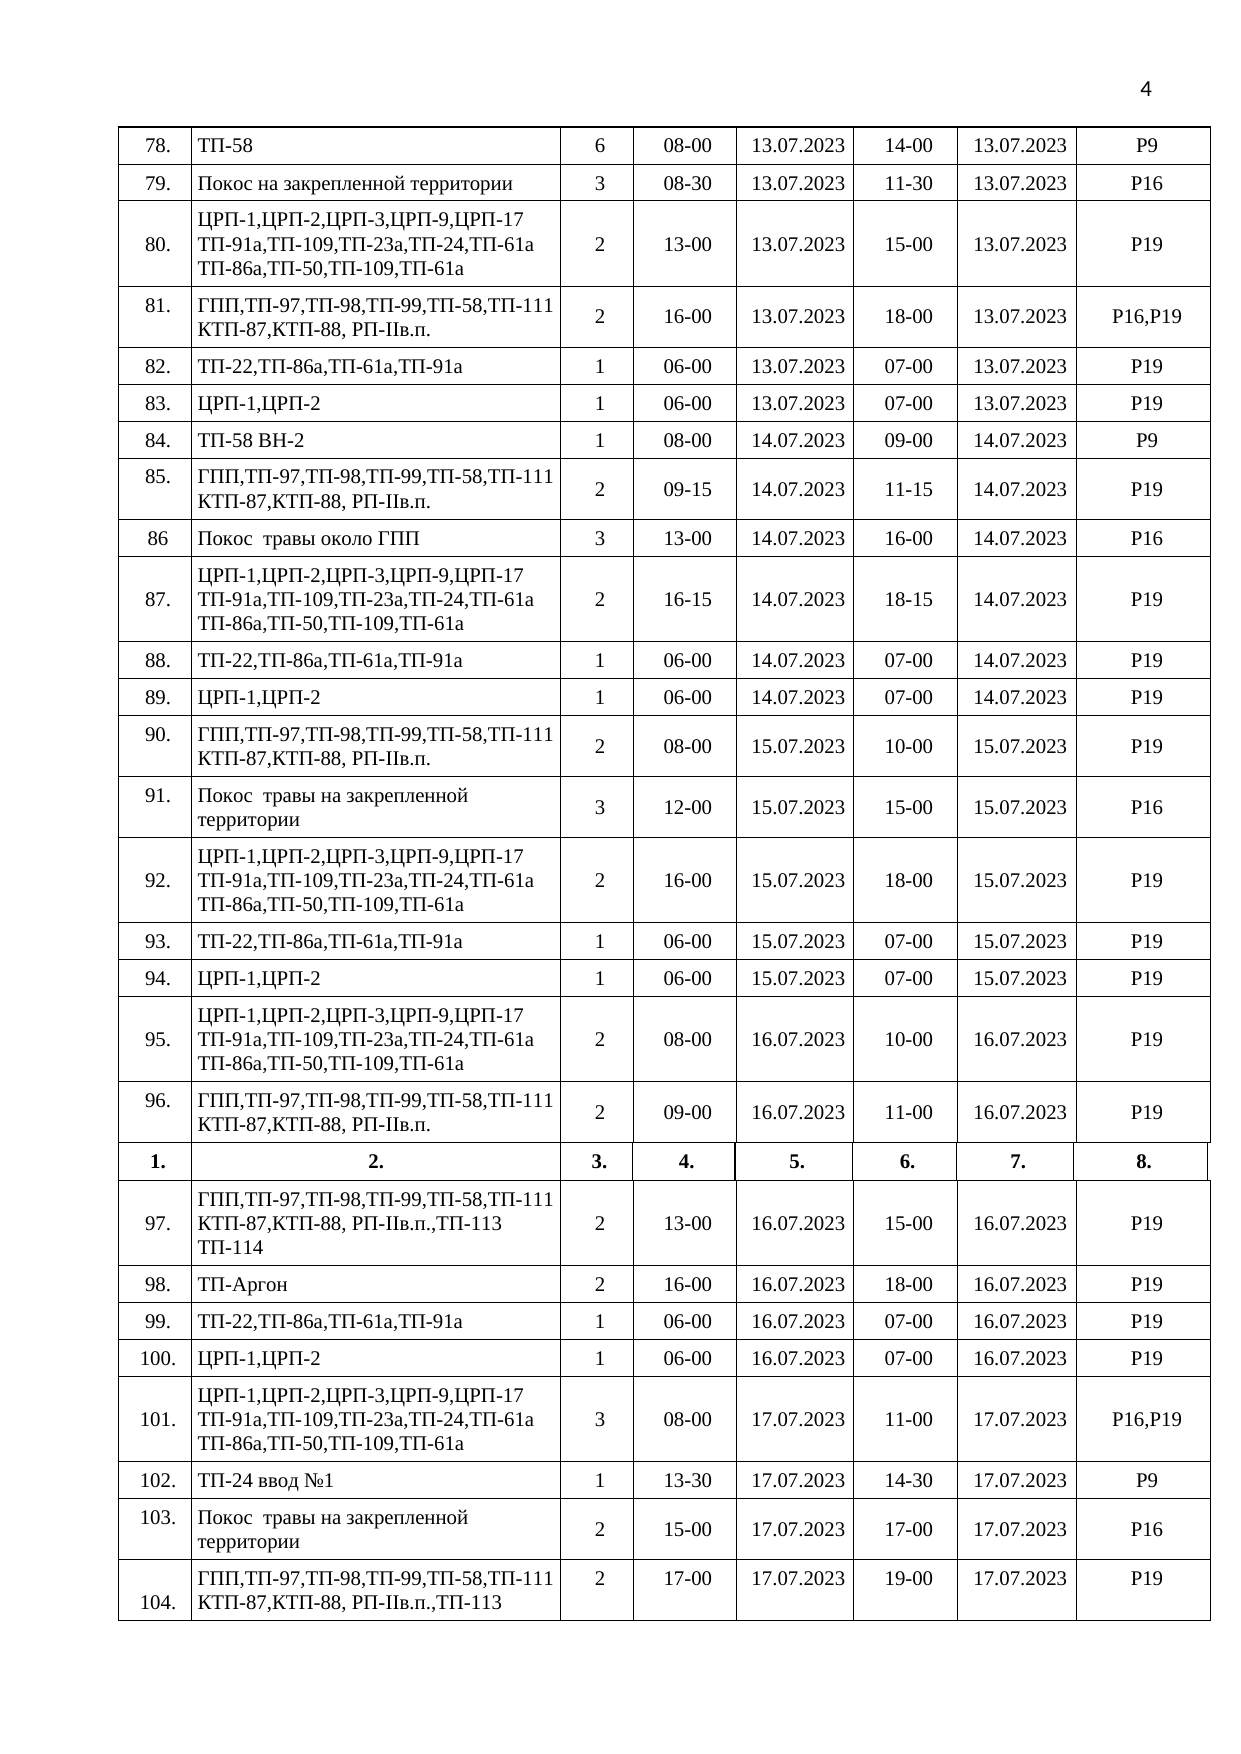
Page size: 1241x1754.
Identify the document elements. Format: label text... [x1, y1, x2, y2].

table_cell 90. [119, 716, 191, 776]
table_cell ГПП,ТП-97,ТП-98,ТП-99,ТП-58,ТП-111 КТП-87,КТП-88, РП-IIв.п. [192, 287, 560, 347]
table_cell 1 [561, 960, 633, 996]
table_cell 15-00 [634, 1499, 736, 1559]
table_cell 7. [957, 1143, 1073, 1180]
table_cell 13.07.2023 [958, 348, 1076, 383]
table_cell Р16 [1077, 777, 1210, 837]
table_cell 6 [561, 128, 633, 163]
table_cell 10-00 [854, 716, 957, 776]
table_cell Р19 [1077, 923, 1210, 959]
table_cell 1 [561, 385, 633, 421]
table_cell 92. [119, 838, 191, 922]
table_cell 13-00 [634, 201, 736, 286]
table_cell 18-15 [854, 557, 957, 641]
table_cell Р19 [1077, 1082, 1210, 1142]
table_cell 17.07.2023 [737, 1462, 853, 1498]
table_cell 1 [561, 1340, 633, 1376]
table_cell 13.07.2023 [737, 348, 853, 383]
table_cell 2. [192, 1143, 560, 1180]
table_cell 2 [561, 1499, 633, 1559]
table_cell 16.07.2023 [958, 1303, 1076, 1339]
table_cell 1 [561, 1462, 633, 1498]
table_cell 18-00 [854, 287, 957, 347]
table_cell 06-00 [634, 1340, 736, 1376]
table_cell 16-00 [634, 1266, 736, 1302]
table_cell Р19 [1077, 716, 1210, 776]
table_cell 1 [561, 679, 633, 714]
table_cell 17.07.2023 [958, 1462, 1076, 1498]
table_cell Р19 [1077, 385, 1210, 421]
table_cell 14.07.2023 [737, 642, 853, 678]
table_cell 06-00 [634, 923, 736, 959]
table_cell 85. [119, 459, 191, 518]
table_cell 08-00 [634, 128, 736, 163]
table_cell 14.07.2023 [737, 422, 853, 457]
table_cell 17.07.2023 [737, 1377, 853, 1461]
table_cell ЦРП-1,ЦРП-2,ЦРП-3,ЦРП-9,ЦРП-17 ТП-91а,ТП-109,ТП-23а,ТП-24,ТП-61а ТП-86а,ТП-50,ТП-109,ТП-61а [192, 1377, 560, 1461]
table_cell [192, 1560, 560, 1620]
table_cell 15.07.2023 [737, 777, 853, 837]
table_cell 14-30 [854, 1462, 957, 1498]
table_cell 17.07.2023 [958, 1499, 1076, 1559]
table_cell ГПП,ТП-97,ТП-98,ТП-99,ТП-58,ТП-111 КТП-87,КТП-88, РП-IIв.п. [192, 1082, 560, 1142]
table_cell 95. [119, 997, 191, 1081]
table_cell 14.07.2023 [958, 520, 1076, 556]
table_cell 15-00 [854, 1181, 957, 1265]
table_cell 17-00 [854, 1499, 957, 1559]
table_cell Р19 [1077, 348, 1210, 383]
table_cell 06-00 [634, 385, 736, 421]
table_cell 14.07.2023 [958, 557, 1076, 641]
table_cell 1 [561, 422, 633, 457]
table_cell 15.07.2023 [958, 960, 1076, 996]
table_cell 82. [119, 348, 191, 383]
table_cell 07-00 [854, 679, 957, 714]
table_cell 16.07.2023 [737, 997, 853, 1081]
table_cell 09-15 [634, 459, 736, 518]
table_cell 11-30 [854, 165, 957, 200]
table_cell ТП-22,ТП-86а,ТП-61а,ТП-91а [192, 923, 560, 959]
table_cell Р19 [1077, 960, 1210, 996]
table_cell ТП-24 ввод №1 [192, 1462, 560, 1498]
table_cell 08-00 [634, 1377, 736, 1461]
table_cell Р16 [1077, 520, 1210, 556]
table_cell 15.07.2023 [737, 960, 853, 996]
table_cell ТП-Аргон [192, 1266, 560, 1302]
table_cell Р19 [1077, 201, 1210, 286]
table_cell 16.07.2023 [958, 997, 1076, 1081]
table_cell Р19 [1077, 1266, 1210, 1302]
table_cell Р19 [1077, 557, 1210, 641]
table_cell Покос травы около ГПП [192, 520, 560, 556]
table_cell ГПП,ТП-97,ТП-98,ТП-99,ТП-58,ТП-111 КТП-87,КТП-88, РП-IIв.п. [192, 716, 560, 776]
table_cell ТП-22,ТП-86а,ТП-61а,ТП-91а [192, 642, 560, 678]
table_cell ТП-58 ВН-2 [192, 422, 560, 457]
table_cell 2 [561, 1560, 633, 1620]
table_cell 06-00 [634, 960, 736, 996]
table_cell 5. [736, 1143, 852, 1180]
table_cell 18-00 [854, 1266, 957, 1302]
table_cell 3 [561, 165, 633, 200]
table_cell 15.07.2023 [958, 777, 1076, 837]
table_cell 13.07.2023 [958, 128, 1076, 163]
table_cell 2 [561, 201, 633, 286]
table_cell 07-00 [854, 385, 957, 421]
table_cell 15-00 [854, 201, 957, 286]
table_cell ТП-22,ТП-86а,ТП-61а,ТП-91а [192, 1303, 560, 1339]
table_cell 98. [119, 1266, 191, 1302]
table_cell 13-30 [634, 1462, 736, 1498]
table_cell 16-00 [854, 520, 957, 556]
table_cell 8. [1074, 1143, 1207, 1180]
table_cell 16.07.2023 [737, 1266, 853, 1302]
table_cell 1 [561, 923, 633, 959]
table_cell 16.07.2023 [737, 1303, 853, 1339]
table_cell 07-00 [854, 960, 957, 996]
table_cell Р19 [1077, 642, 1210, 678]
table_cell 13.07.2023 [737, 128, 853, 163]
table_cell 07-00 [854, 1303, 957, 1339]
table_cell 06-00 [634, 1303, 736, 1339]
table_cell 1 [561, 1303, 633, 1339]
table_cell ЦРП-1,ЦРП-2,ЦРП-3,ЦРП-9,ЦРП-17 ТП-91а,ТП-109,ТП-23а,ТП-24,ТП-61а ТП-86а,ТП-50,ТП-109,ТП-61а [192, 201, 560, 286]
table_cell Р19 [1077, 1303, 1210, 1339]
table_cell 12-00 [634, 777, 736, 837]
table_cell 6. [853, 1143, 956, 1180]
table_cell 1. [119, 1143, 191, 1180]
table_cell 89. [119, 679, 191, 714]
table_cell 13.07.2023 [737, 287, 853, 347]
table_cell 17.07.2023 [958, 1377, 1076, 1461]
table_cell 09-00 [854, 422, 957, 457]
table_cell 2 [561, 997, 633, 1081]
table_cell 79. [119, 165, 191, 200]
table_cell 06-00 [634, 348, 736, 383]
table_cell 4. [633, 1143, 734, 1180]
table_cell 11-00 [854, 1377, 957, 1461]
table_cell Р19 [1077, 838, 1210, 922]
table_cell 18-00 [854, 838, 957, 922]
table_cell 83. [119, 385, 191, 421]
table_cell 17-00 [634, 1560, 736, 1620]
table_cell 14.07.2023 [737, 679, 853, 714]
table_cell 14.07.2023 [958, 422, 1076, 457]
table_cell ТП-58 [192, 128, 560, 163]
table_cell 16.07.2023 [958, 1082, 1076, 1142]
table_cell 07-00 [854, 923, 957, 959]
table_cell Покос травы на закрепленной территории [192, 1499, 560, 1559]
table_cell 3. [561, 1143, 632, 1180]
table_cell Р9 [1077, 422, 1210, 457]
table_cell 16-00 [634, 838, 736, 922]
table_cell ЦРП-1,ЦРП-2,ЦРП-3,ЦРП-9,ЦРП-17 ТП-91а,ТП-109,ТП-23а,ТП-24,ТП-61а ТП-86а,ТП-50,ТП-109,ТП-61а [192, 838, 560, 922]
table_cell 07-00 [854, 348, 957, 383]
table_cell 102. [119, 1462, 191, 1498]
table_cell 14.07.2023 [737, 459, 853, 518]
table_cell 15-00 [854, 777, 957, 837]
table_cell 2 [561, 1082, 633, 1142]
table_cell 3 [561, 520, 633, 556]
table_cell 91. [119, 777, 191, 837]
table_cell Р19 [1077, 1340, 1210, 1376]
table_cell Р16,Р19 [1077, 1377, 1210, 1461]
table_cell ТП-22,ТП-86а,ТП-61а,ТП-91а [192, 348, 560, 383]
table_cell 16-15 [634, 557, 736, 641]
table_cell 15.07.2023 [958, 838, 1076, 922]
table_cell 1 [561, 642, 633, 678]
table_cell 07-00 [854, 642, 957, 678]
table_cell 94. [119, 960, 191, 996]
table_cell 13-00 [634, 1181, 736, 1265]
table_cell 2 [561, 1181, 633, 1265]
table_cell 93. [119, 923, 191, 959]
table_cell 99. [119, 1303, 191, 1339]
table_cell 104. [119, 1560, 191, 1620]
table_cell 13.07.2023 [737, 201, 853, 286]
table_cell 80. [119, 201, 191, 286]
table_cell 14.07.2023 [958, 459, 1076, 518]
table_cell 10-00 [854, 997, 957, 1081]
table_cell Р16 [1077, 165, 1210, 200]
table_cell Р16,Р19 [1077, 287, 1210, 347]
table_cell 13.07.2023 [737, 385, 853, 421]
table_cell 97. [119, 1181, 191, 1265]
table_cell ЦРП-1,ЦРП-2,ЦРП-3,ЦРП-9,ЦРП-17 ТП-91а,ТП-109,ТП-23а,ТП-24,ТП-61а ТП-86а,ТП-50,ТП-109,ТП-61а [192, 557, 560, 641]
table_cell 06-00 [634, 679, 736, 714]
table_cell 13.07.2023 [958, 165, 1076, 200]
table_cell 08-30 [634, 165, 736, 200]
table_cell 16.07.2023 [958, 1181, 1076, 1265]
table_cell 88. [119, 642, 191, 678]
table_cell 19-00 [854, 1560, 957, 1620]
table_cell 87. [119, 557, 191, 641]
table_cell Р19 [1077, 1181, 1210, 1265]
table_cell 14.07.2023 [737, 557, 853, 641]
table_cell 16.07.2023 [737, 1082, 853, 1142]
table_cell 13.07.2023 [958, 385, 1076, 421]
table_cell 1 [561, 348, 633, 383]
table_cell 84. [119, 422, 191, 457]
table_cell 17.07.2023 [737, 1560, 853, 1620]
table_cell ЦРП-1,ЦРП-2 [192, 1340, 560, 1376]
table_cell 86 [119, 520, 191, 556]
table_cell 11-00 [854, 1082, 957, 1142]
table_cell 101. [119, 1377, 191, 1461]
table_cell 09-00 [634, 1082, 736, 1142]
table_cell 2 [561, 459, 633, 518]
table_cell Р9 [1077, 1462, 1210, 1498]
table_cell Р9 [1077, 128, 1210, 163]
table_cell 15.07.2023 [958, 716, 1076, 776]
table_cell 08-00 [634, 997, 736, 1081]
table_cell Р19 [1077, 1560, 1210, 1620]
table_cell 2 [561, 1266, 633, 1302]
table_cell Р19 [1077, 679, 1210, 714]
table_cell 11-15 [854, 459, 957, 518]
table_cell 14.07.2023 [958, 642, 1076, 678]
table_cell 78. [119, 128, 191, 163]
table_cell ЦРП-1,ЦРП-2 [192, 679, 560, 714]
table_cell 2 [561, 287, 633, 347]
table_cell 3 [561, 1377, 633, 1461]
table_cell 16.07.2023 [737, 1181, 853, 1265]
table_cell Р19 [1077, 459, 1210, 518]
table_cell ЦРП-1,ЦРП-2,ЦРП-3,ЦРП-9,ЦРП-17 ТП-91а,ТП-109,ТП-23а,ТП-24,ТП-61а ТП-86а,ТП-50,ТП-109,ТП-61а [192, 997, 560, 1081]
table_cell ЦРП-1,ЦРП-2 [192, 960, 560, 996]
table_cell 16.07.2023 [737, 1340, 853, 1376]
table_cell 2 [561, 557, 633, 641]
table_cell 17.07.2023 [737, 1499, 853, 1559]
table_cell 13.07.2023 [737, 165, 853, 200]
table_cell Покос травы на закрепленной территории [192, 777, 560, 837]
table_cell 100. [119, 1340, 191, 1376]
table_cell 08-00 [634, 716, 736, 776]
table_cell 16-00 [634, 287, 736, 347]
table_cell 96. [119, 1082, 191, 1142]
table_cell 15.07.2023 [737, 923, 853, 959]
table_cell 15.07.2023 [737, 838, 853, 922]
table_cell 14.07.2023 [737, 520, 853, 556]
table_cell 15.07.2023 [737, 716, 853, 776]
table_cell 16.07.2023 [958, 1266, 1076, 1302]
table_cell ЦРП-1,ЦРП-2 [192, 385, 560, 421]
table_cell Р19 [1077, 997, 1210, 1081]
table_cell 2 [561, 838, 633, 922]
table_cell Покос на закрепленной территории [192, 165, 560, 200]
table_cell 08-00 [634, 422, 736, 457]
table_cell 81. [119, 287, 191, 347]
table_cell 17.07.2023 [958, 1560, 1076, 1620]
table_cell Р16 [1077, 1499, 1210, 1559]
table_cell 3 [561, 777, 633, 837]
table_cell 14-00 [854, 128, 957, 163]
table_cell 06-00 [634, 642, 736, 678]
table_cell 14.07.2023 [958, 679, 1076, 714]
table_cell ГПП,ТП-97,ТП-98,ТП-99,ТП-58,ТП-111 КТП-87,КТП-88, РП-IIв.п. [192, 459, 560, 518]
table_cell 13.07.2023 [958, 201, 1076, 286]
table_cell 2 [561, 716, 633, 776]
table_cell 103. [119, 1499, 191, 1559]
table_cell 15.07.2023 [958, 923, 1076, 959]
table_cell 13.07.2023 [958, 287, 1076, 347]
table_cell 13-00 [634, 520, 736, 556]
table_cell 16.07.2023 [958, 1340, 1076, 1376]
table_cell ГПП,ТП-97,ТП-98,ТП-99,ТП-58,ТП-111 КТП-87,КТП-88, РП-IIв.п.,ТП-113 ТП-114 [192, 1181, 560, 1265]
table_cell 07-00 [854, 1340, 957, 1376]
